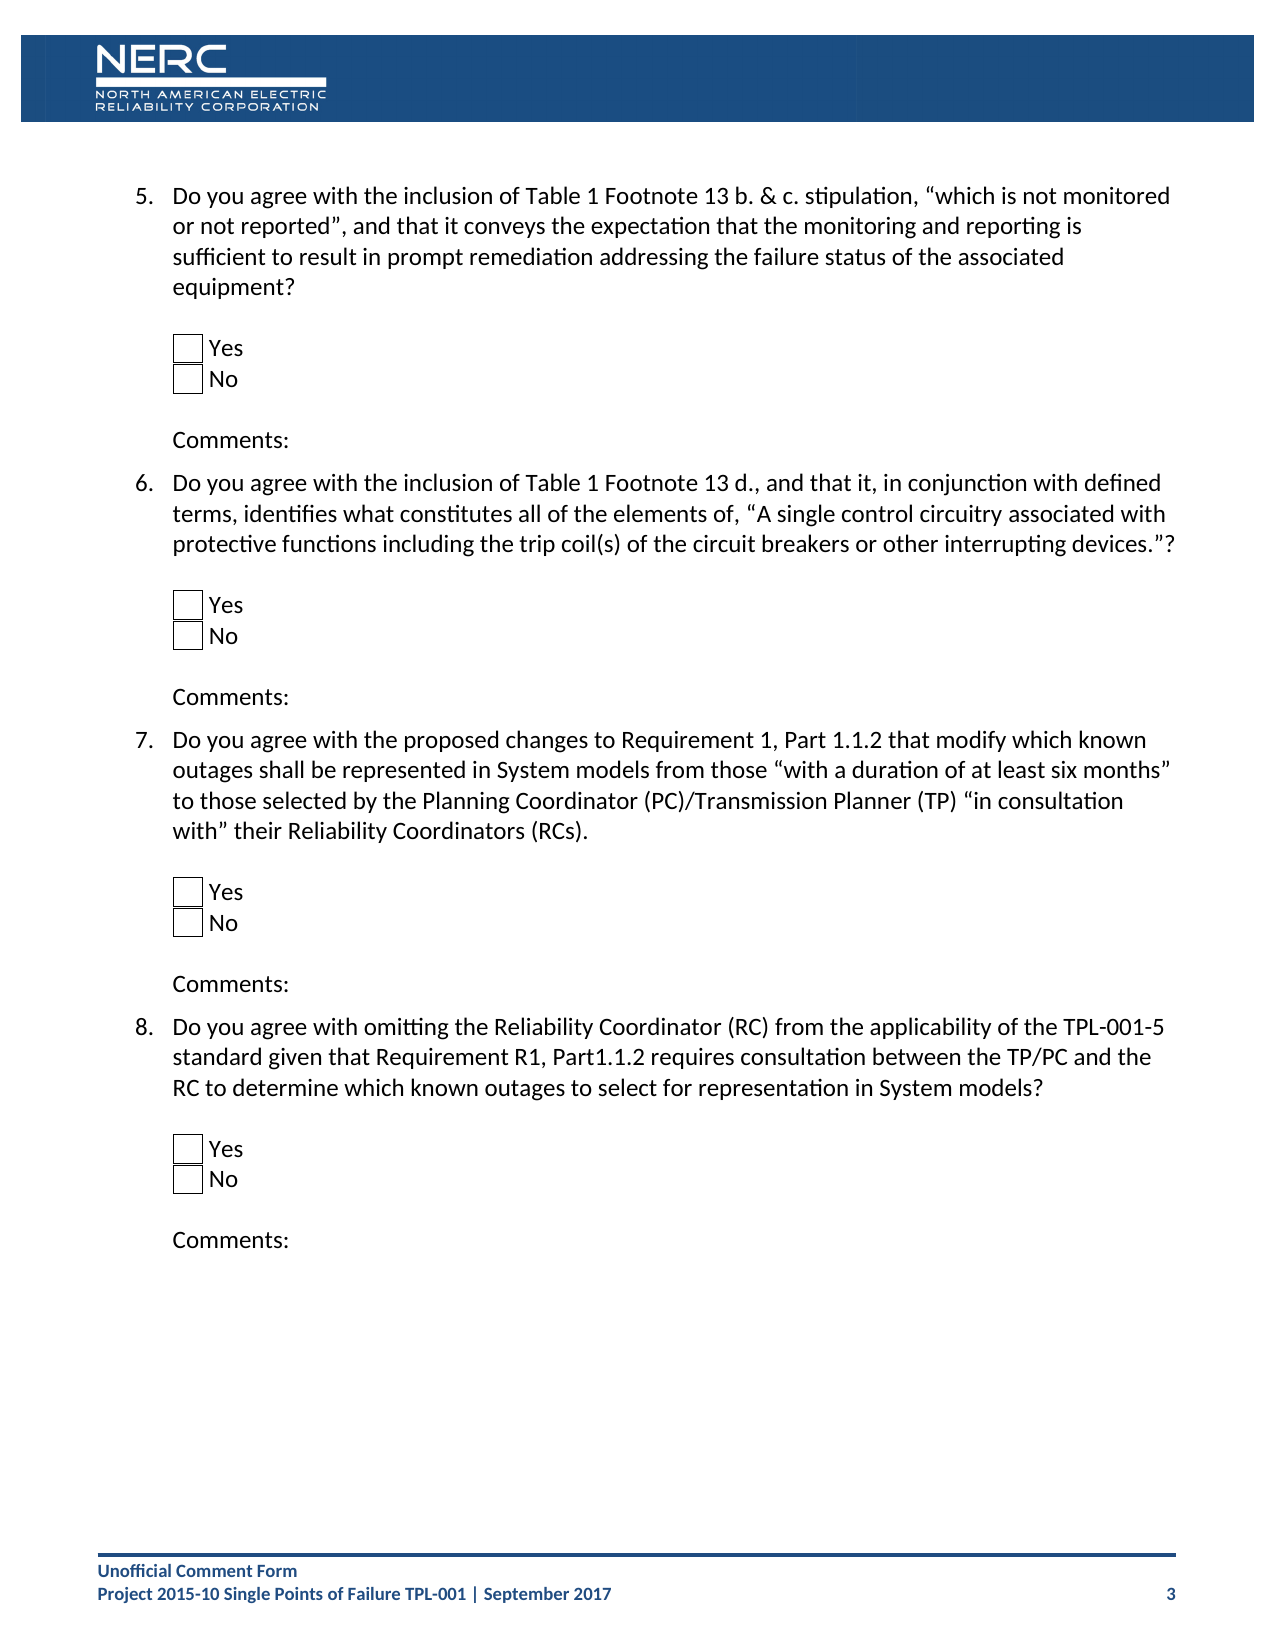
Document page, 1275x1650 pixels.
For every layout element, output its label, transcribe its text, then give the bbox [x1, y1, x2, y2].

text Comments: [97, 681, 1177, 711]
text No [172, 1164, 1177, 1194]
list Do you agree with omitting the Reliability Coordinator (RC) from the applicability of the TPL-001-5 standard given that Requirement R1, Part1.1.2 requires consultation between the TP/PC and the RC to determine which known outages to select for representation in System models? [135, 1011, 1177, 1103]
text No [172, 363, 1177, 394]
text Comments: [97, 968, 1177, 998]
list Do you agree with the inclusion of Table 1 Footnote 13 b. & c. stipulation, “which is not monitored or not reported”, and that it conveys the expectation that the monitoring and reporting is sufficient to result in prompt remediation addressing the failure status of the associated equipment? [135, 180, 1177, 302]
text Comments: [97, 424, 1177, 455]
text Comments: [97, 1225, 1177, 1255]
text Yes [172, 1133, 1177, 1164]
text No [97, 907, 1177, 937]
list Do you agree with the inclusion of Table 1 Footnote 13 d., and that it, in conjunction with defined terms, identifies what constitutes all of the elements of, “A single control circuitry associated with protective functions including the trip coil(s) of the circuit breakers or other interrupting devices.”? [135, 467, 1177, 559]
text Yes [172, 333, 1177, 363]
list Do you agree with the proposed changes to Requirement 1, Part 1.1.2 that modify which known outages shall be represented in System models from those “with a duration of at least six months” to those selected by the Planning Coordinator (PC)/Transmission Planner (TP) “in consultation with” their Reliability Coordinators (RCs). [135, 724, 1177, 846]
text Yes [97, 876, 1177, 907]
picture [21, 35, 1254, 122]
text No [172, 620, 1177, 650]
text Yes [172, 589, 1177, 620]
